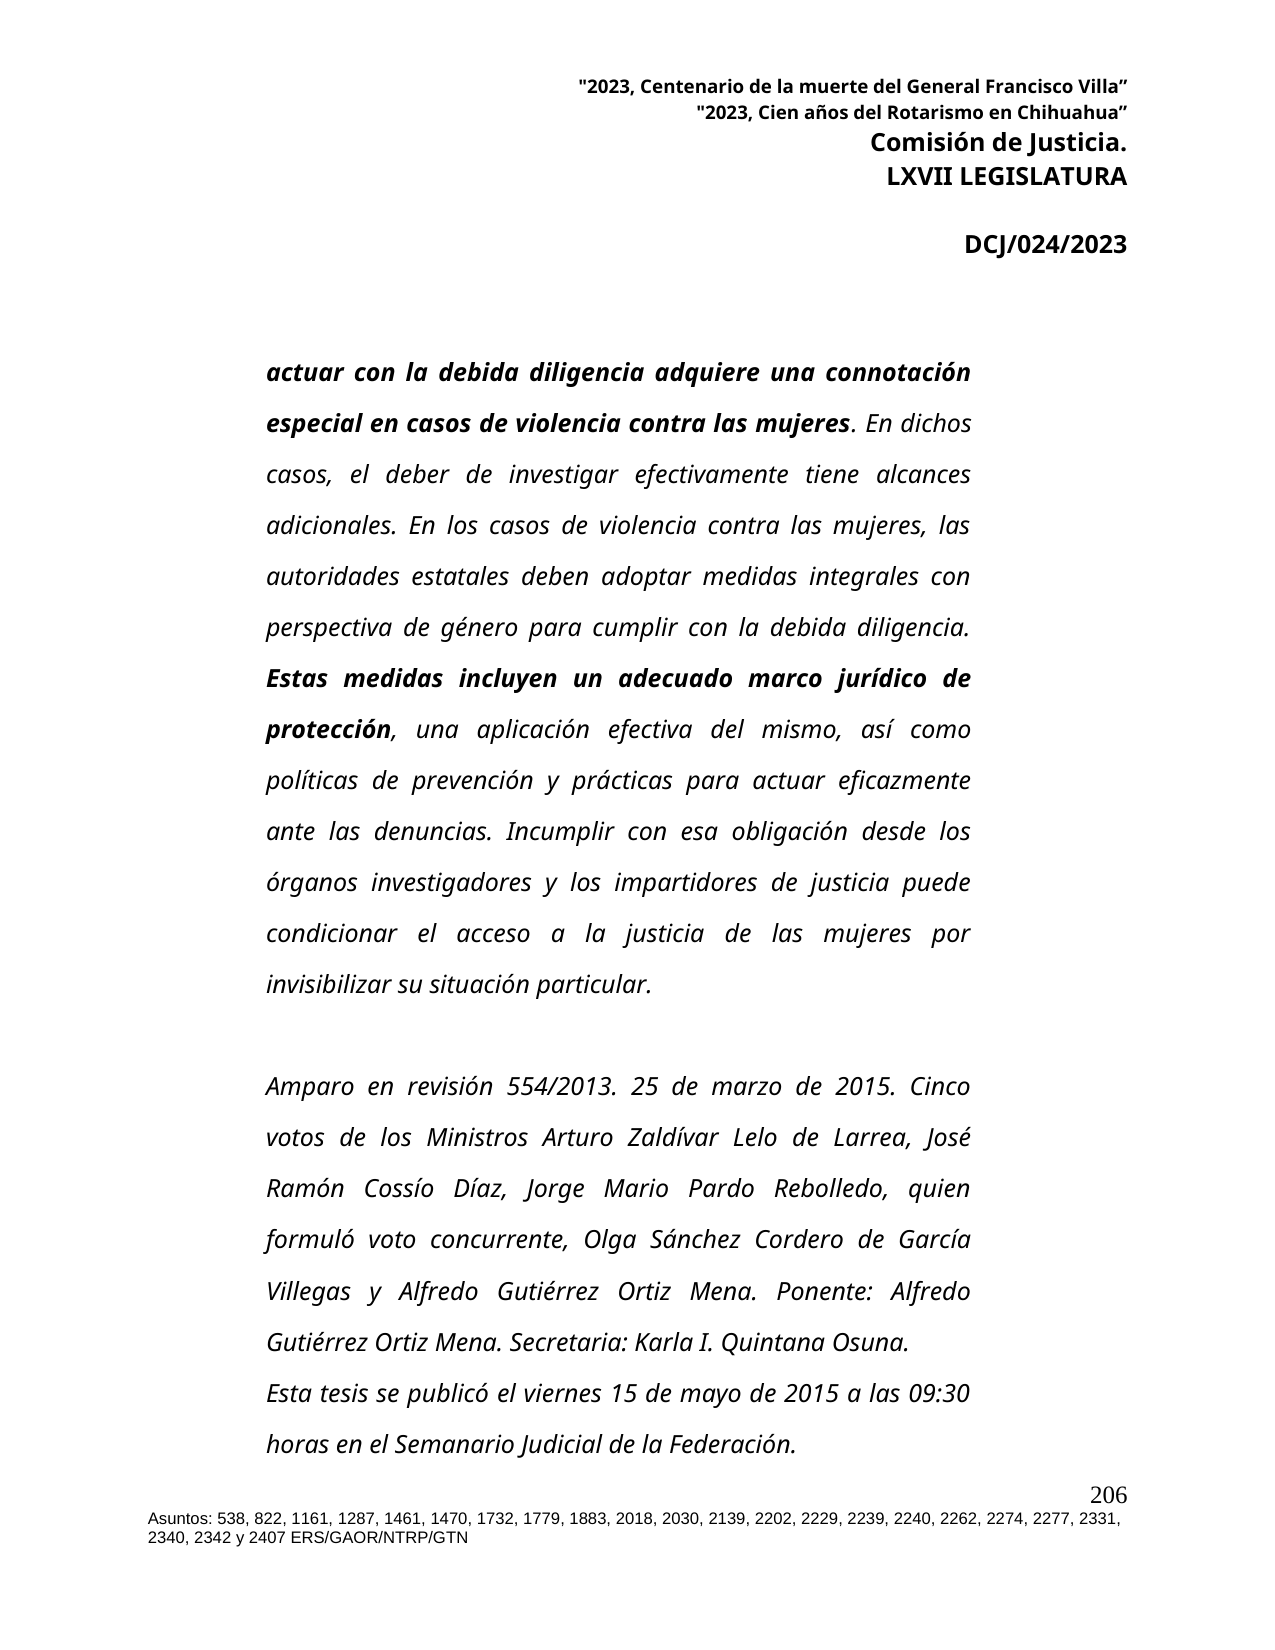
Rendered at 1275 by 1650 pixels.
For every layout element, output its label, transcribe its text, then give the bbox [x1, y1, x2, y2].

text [266, 354, 974, 1001]
text Amparo en revisión 554/2013. 25 de marzo de 2015. Cinco votos de los Ministros Arturo Zaldívar Lelo de Larrea, José Ramón Cossío Díaz, Jorge Mario Pardo Rebolledo, quien formuló voto concurrente, Olga Sánchez Cordero de García Villegas y Alfredo Gutiérrez Ortiz Mena. Ponente: Alfredo Gutiérrez Ortiz Mena. Secretaria: Karla I. Quintana Osuna. [266, 1069, 974, 1358]
text Esta tesis se publicó el viernes 15 de mayo de 2015 a las 09:30 horas en el Semanario Judicial de la Federación. [266, 1375, 974, 1460]
